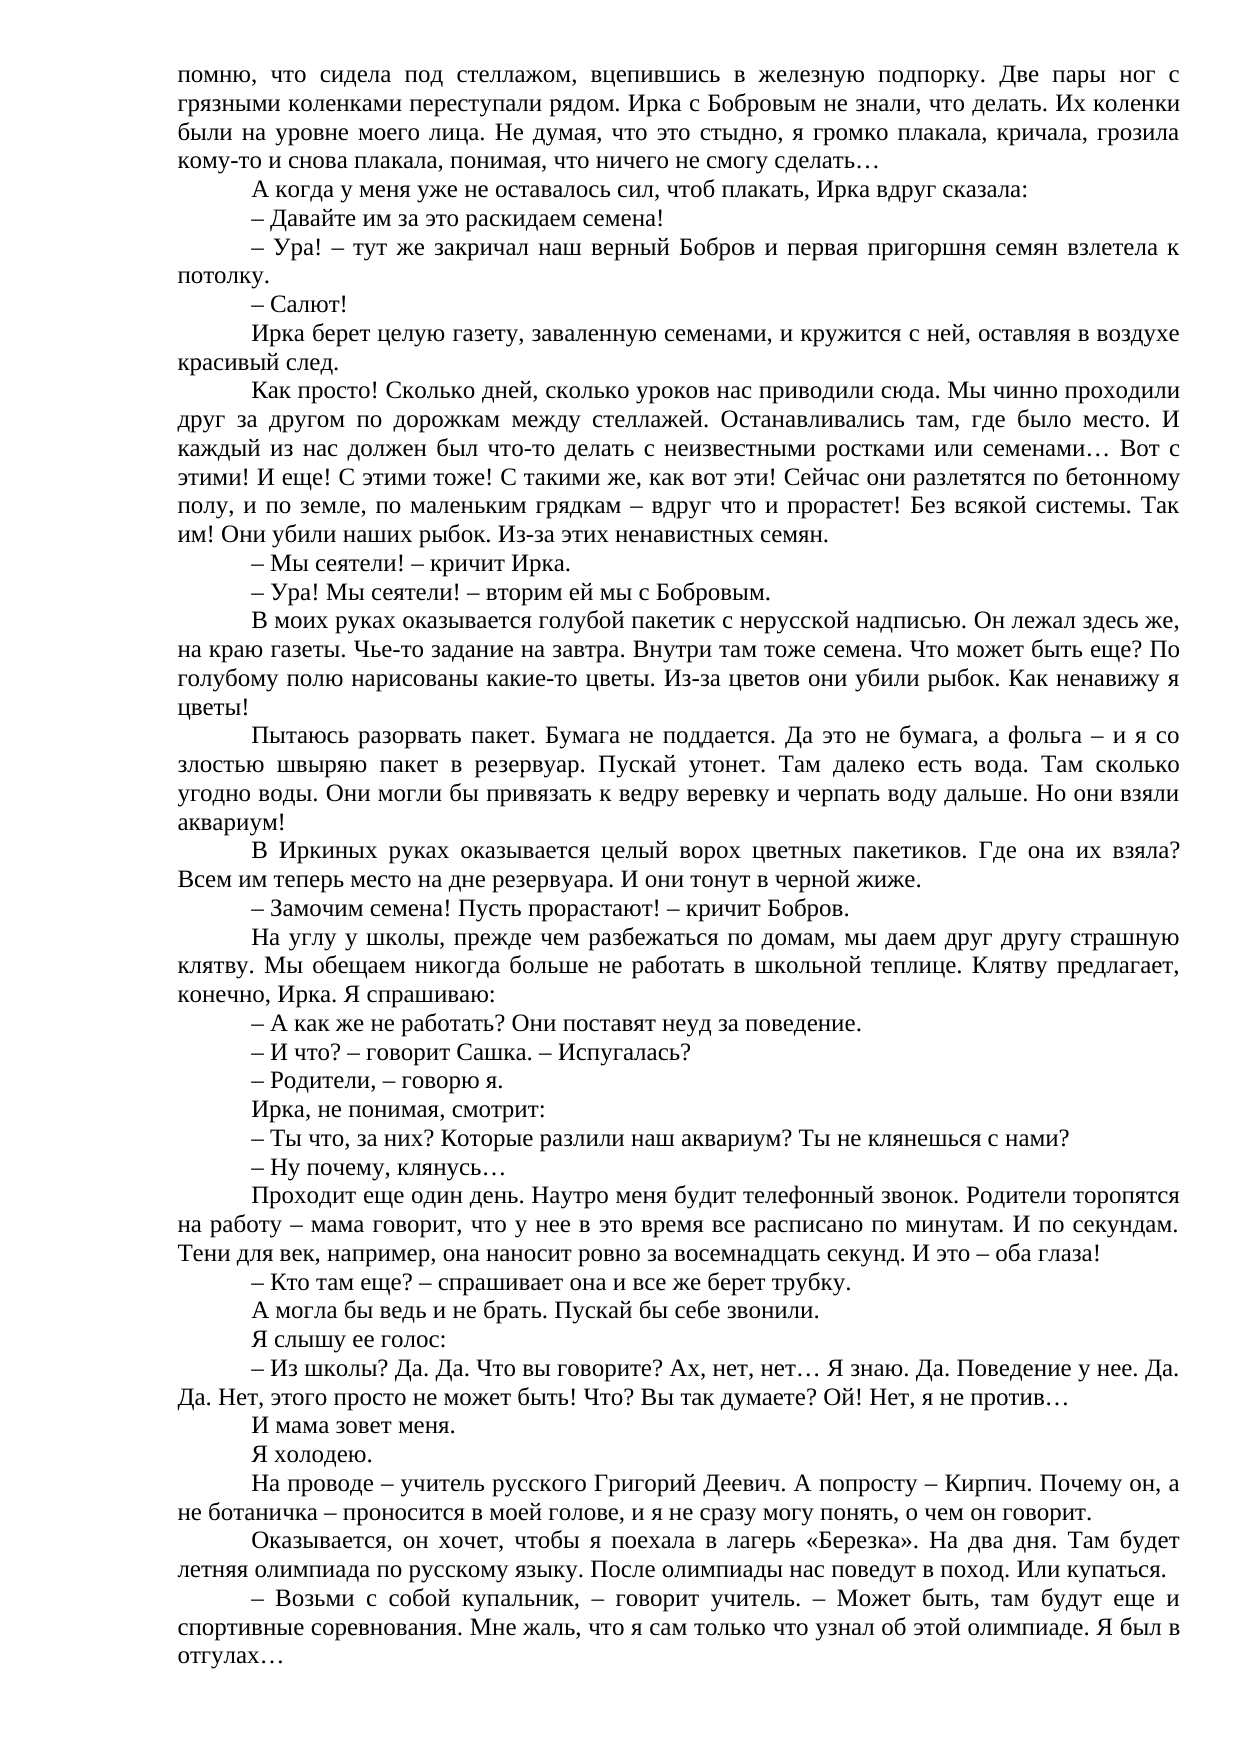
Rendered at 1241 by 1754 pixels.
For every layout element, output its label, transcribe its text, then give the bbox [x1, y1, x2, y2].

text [177, 59, 1181, 174]
text Я слышу ее голос: [177, 1324, 1181, 1353]
text – И что? – говорит Сашка. – Испугалась? [177, 1037, 1181, 1065]
text – Возьми с собой купальник, – говорит учитель. – Может быть, там будут еще и спортивные соревнования. Мне жаль, что я сам только что узнал об этой олимпиаде. Я был в отгулах… [177, 1583, 1181, 1669]
text – Кто там еще? – спрашивает она и все же берет трубку. [177, 1267, 1181, 1295]
text И мама зовет меня. [177, 1410, 1181, 1439]
text Как просто! Сколько дней, сколько уроков нас приводили сюда. Мы чинно проходили друг за другом по дорожкам между стеллажей. Останавливались там, где было место. И каждый из нас должен был что-то делать с неизвестными ростками или семенами… Вот с этими! И еще! С этими тоже! С такими же, как вот эти! Сейчас они разлетятся по бетонному полу, и по земле, по маленьким грядкам – вдруг что и прорастет! Без всякой системы. Так им! Они убили наших рыбок. Из-за этих ненавистных семян. [177, 375, 1181, 548]
text Ирка берет целую газету, заваленную семенами, и кружится с ней, оставляя в воздухе красивый след. [177, 318, 1181, 375]
text – Родители, – говорю я. [177, 1065, 1181, 1094]
text Оказывается, он хочет, чтобы я поехала в лагерь «Березка». На два дня. Там будет летняя олимпиада по русскому языку. После олимпиады нас поведут в поход. Или купаться. [177, 1525, 1181, 1583]
text – Замочим семена! Пусть прорастают! – кричит Бобров. [177, 893, 1181, 922]
text В моих руках оказывается голубой пакетик с нерусской надписью. Он лежал здесь же, на краю газеты. Чье-то задание на завтра. Внутри там тоже семена. Что может быть еще? По голубому полю нарисованы какие-то цветы. Из-за цветов они убили рыбок. Как ненавижу я цветы! [177, 605, 1181, 720]
text – А как же не работать? Они поставят неуд за поведение. [177, 1008, 1181, 1037]
text А когда у меня уже не оставалось сил, чтоб плакать, Ирка вдруг сказала: [177, 174, 1181, 203]
text Ирка, не понимая, смотрит: [177, 1094, 1181, 1123]
text – Салют! [177, 289, 1181, 318]
text На проводе – учитель русского Григорий Деевич. А попросту – Кирпич. Почему он, а не ботаничка – проносится в моей голове, и я не сразу могу понять, о чем он говорит. [177, 1468, 1181, 1525]
text А могла бы ведь и не брать. Пускай бы себе звонили. [177, 1295, 1181, 1324]
text Пытаюсь разорвать пакет. Бумага не поддается. Да это не бумага, а фольга – и я со злостью швыряю пакет в резервуар. Пускай утонет. Там далеко есть вода. Там сколько угодно воды. Они могли бы привязать к ведру веревку и черпать воду дальше. Но они взяли аквариум! [177, 720, 1181, 835]
text – Мы сеятели! – кричит Ирка. [177, 548, 1181, 577]
text На углу у школы, прежде чем разбежаться по домам, мы даем друг другу страшную клятву. Мы обещаем никогда больше не работать в школьной теплице. Клятву предлагает, конечно, Ирка. Я спрашиваю: [177, 922, 1181, 1008]
text Я холодею. [177, 1439, 1181, 1468]
text – Ура! Мы сеятели! – вторим ей мы с Бобровым. [177, 577, 1181, 605]
text – Ура! – тут же закричал наш верный Бобров и первая пригоршня семян взлетела к потолку. [177, 232, 1181, 289]
text В Иркиных руках оказывается целый ворох цветных пакетиков. Где она их взяла? Всем им теперь место на дне резервуара. И они тонут в черной жиже. [177, 835, 1181, 893]
text – Ты что, за них? Которые разлили наш аквариум? Ты не клянешься с нами? [177, 1123, 1181, 1152]
text – Давайте им за это раскидаем семена! [177, 203, 1181, 232]
text – Из школы? Да. Да. Что вы говорите? Ах, нет, нет… Я знаю. Да. Поведение у нее. Да. Да. Нет, этого просто не может быть! Что? Вы так думаете? Ой! Нет, я не против… [177, 1353, 1181, 1410]
text – Ну почему, клянусь… [177, 1152, 1181, 1180]
text Проходит еще один день. Наутро меня будит телефонный звонок. Родители торопятся на работу – мама говорит, что у нее в это время все расписано по минутам. И по секундам. Тени для век, например, она наносит ровно за восемнадцать секунд. И это – оба глаза! [177, 1180, 1181, 1267]
